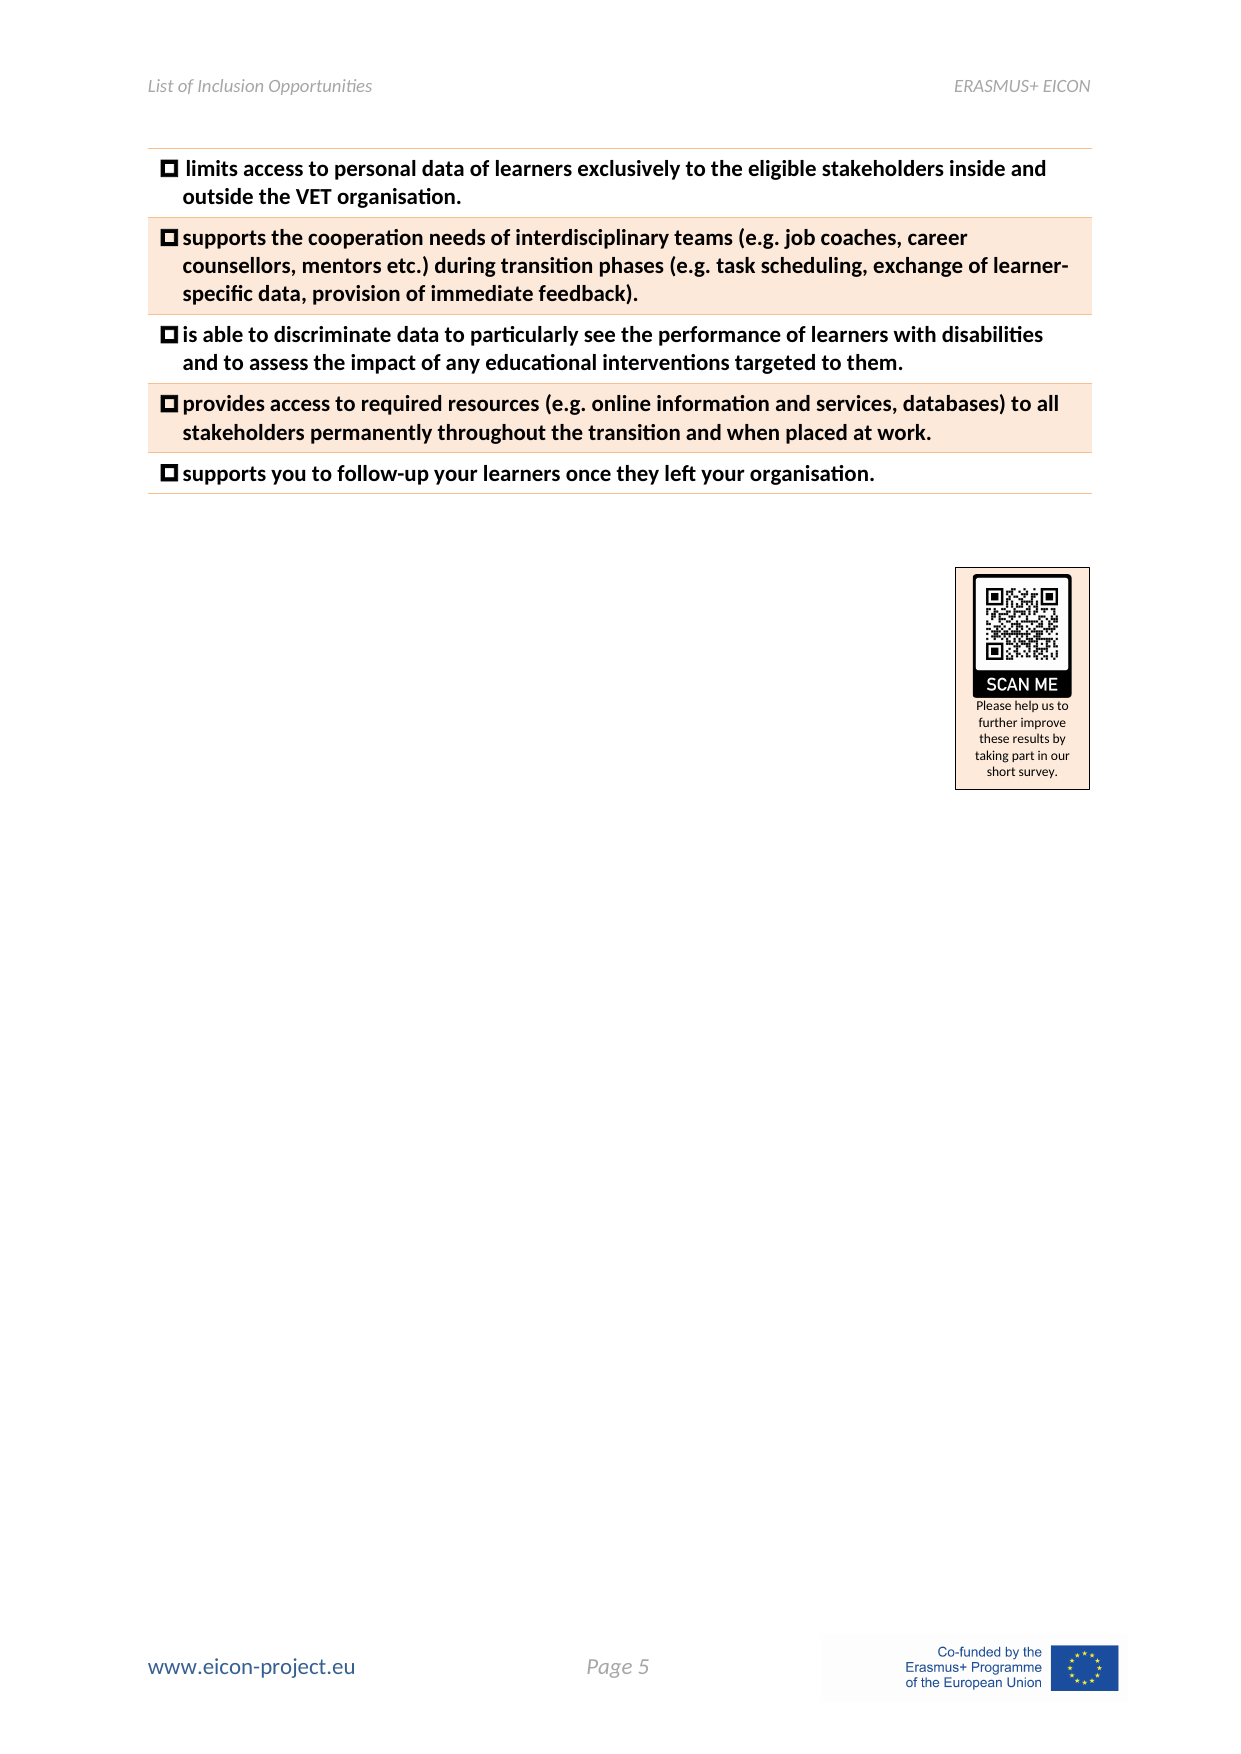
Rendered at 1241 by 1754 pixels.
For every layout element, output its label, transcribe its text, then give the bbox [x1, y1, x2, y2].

table_cell supports you to follow-up your learners once they left your organisation. [148, 453, 1092, 493]
table_cell limits access to personal data of learners exclusively to the eligible stakeholders inside and outside the VET organisation. [148, 149, 1092, 217]
table_cell provides access to required resources (e.g. online information and services, databases) to all stakeholders permanently throughout the transition and when placed at work. [148, 384, 1092, 452]
picture [972, 574, 1072, 698]
table_cell supports the cooperation needs of interdisciplinary teams (e.g. job coaches, career counsellors, mentors etc.) during transition phases (e.g. task scheduling, exchange of learner-specific data, provision of immediate feedback). [148, 218, 1092, 314]
picture [820, 1634, 1129, 1702]
table_cell is able to discriminate data to particularly see the performance of learners with disabilities and to assess the impact of any educational interventions targeted to them. [148, 315, 1092, 383]
